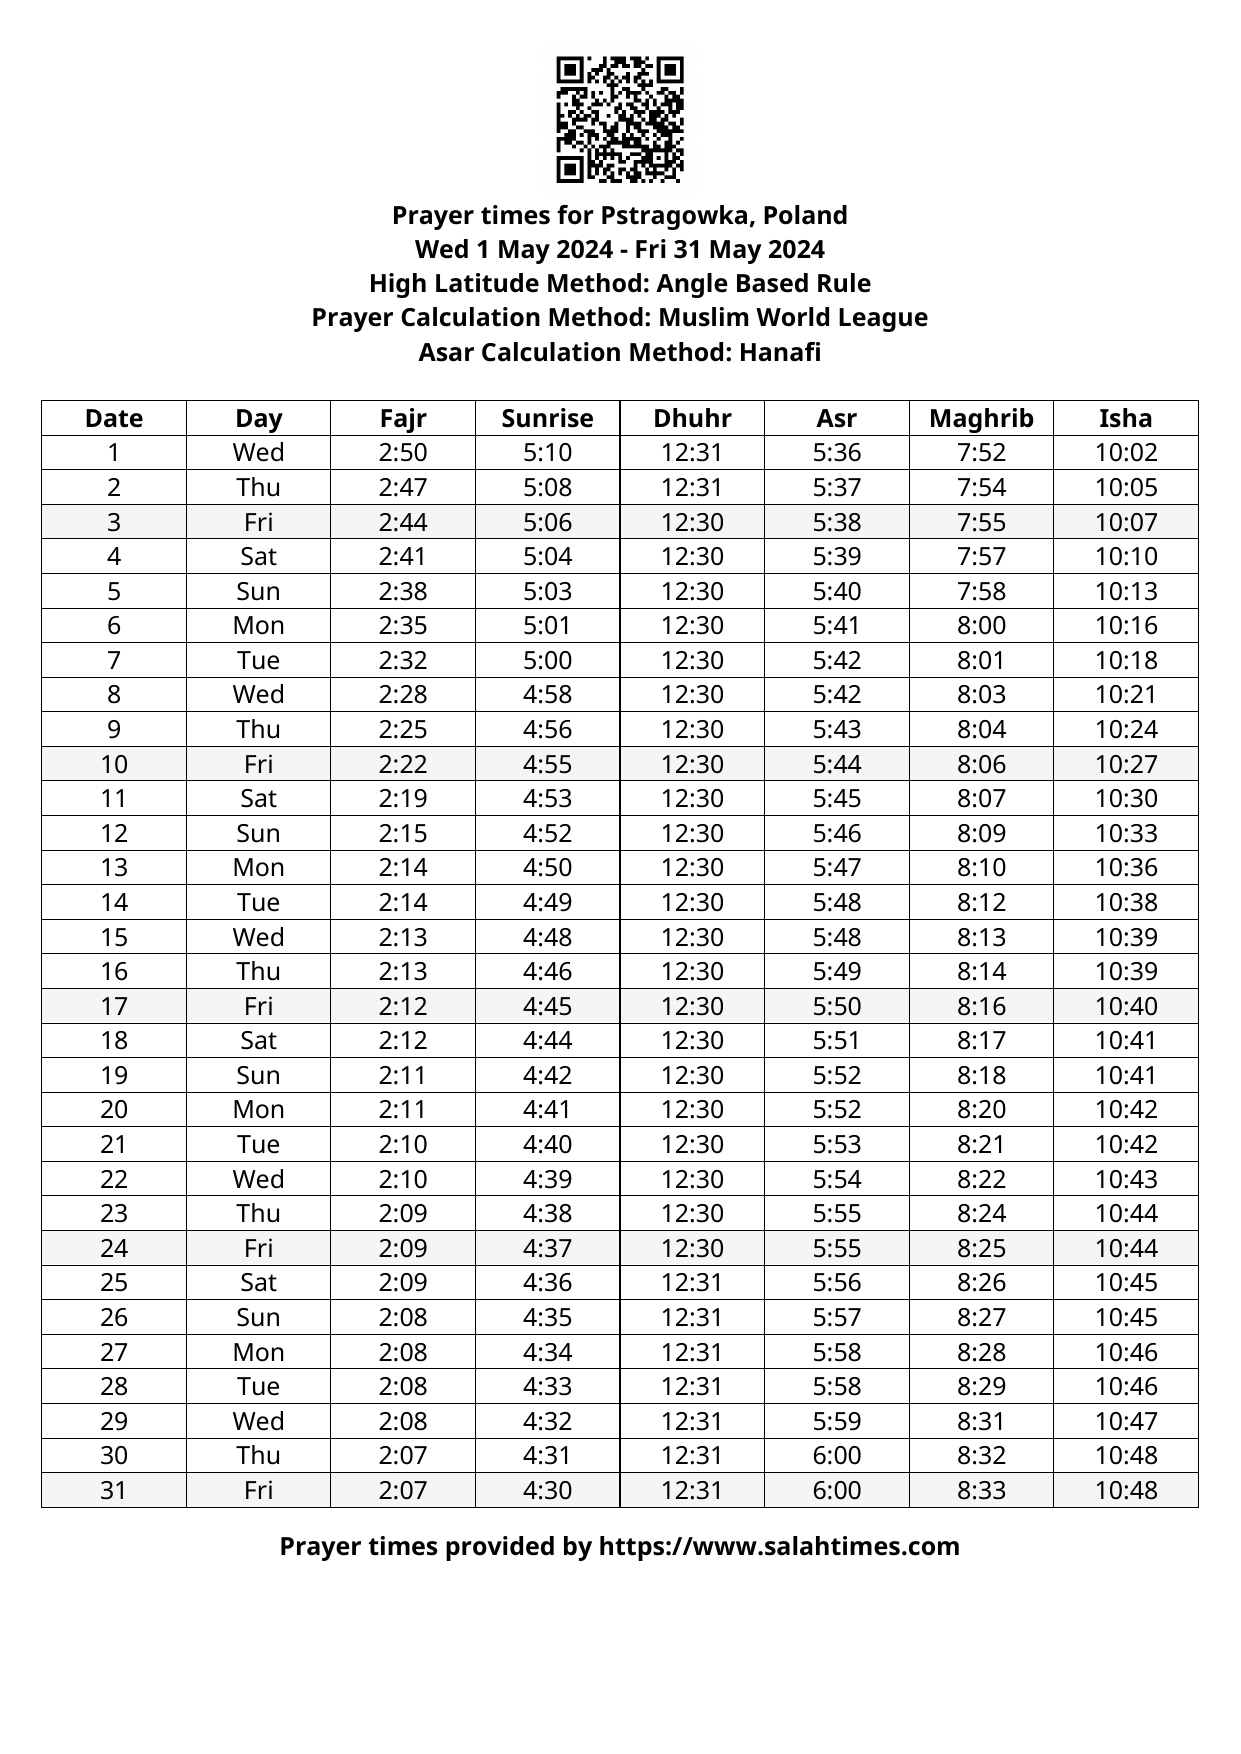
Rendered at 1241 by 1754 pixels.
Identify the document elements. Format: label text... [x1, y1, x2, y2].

table_header Maghrib [910, 401, 1053, 434]
table_cell Mon [187, 851, 330, 884]
table_cell Wed [187, 1162, 330, 1195]
table_cell 5:41 [765, 609, 909, 642]
table_cell 12:30 [621, 678, 764, 711]
table_cell 8:33 [910, 1473, 1053, 1507]
table_cell 8:22 [910, 1162, 1053, 1195]
table_cell 28 [42, 1369, 186, 1403]
table_cell 2:22 [331, 747, 475, 780]
table_cell 8:01 [910, 643, 1053, 677]
table_cell Thu [187, 954, 330, 988]
table_cell 8:10 [910, 851, 1053, 884]
table_cell 8:04 [910, 712, 1053, 746]
table_cell 2:11 [331, 1058, 475, 1092]
table_cell 2:11 [331, 1093, 475, 1126]
table_cell 12:30 [621, 885, 764, 919]
table_cell 4:50 [476, 851, 619, 884]
table_cell 13 [42, 851, 186, 884]
table_cell 4:35 [476, 1300, 619, 1334]
table_cell 12:31 [621, 1439, 764, 1472]
table_cell Wed [187, 678, 330, 711]
table_cell Thu [187, 1196, 330, 1230]
table_cell 10:13 [1054, 574, 1198, 607]
table_cell 2:44 [331, 505, 475, 538]
table_cell Sun [187, 1300, 330, 1334]
table_cell 5:36 [765, 436, 909, 469]
table_cell 4:55 [476, 747, 619, 780]
table_cell 10:33 [1054, 816, 1198, 849]
table_cell 5:43 [765, 712, 909, 746]
table_cell 4:37 [476, 1231, 619, 1264]
table_cell 16 [42, 954, 186, 988]
table_cell 12:31 [621, 1300, 764, 1334]
table_cell 10:24 [1054, 712, 1198, 746]
table_cell 5:08 [476, 470, 619, 504]
table_cell 12:30 [621, 643, 764, 677]
table_cell 12:30 [621, 747, 764, 780]
table_cell 5:44 [765, 747, 909, 780]
table_cell 10:27 [1054, 747, 1198, 780]
table_cell 4:40 [476, 1127, 619, 1161]
table_cell 12:31 [621, 1404, 764, 1437]
table_cell 8:03 [910, 678, 1053, 711]
table_cell 5 [42, 574, 186, 607]
table_cell 10 [42, 747, 186, 780]
table_cell 8:14 [910, 954, 1053, 988]
table_cell 4:38 [476, 1196, 619, 1230]
table_cell Wed [187, 920, 330, 953]
text High Latitude Method: Angle Based Rule [42, 266, 1198, 300]
table_cell Thu [187, 1439, 330, 1472]
table_cell 2:38 [331, 574, 475, 607]
table_cell 5:56 [765, 1266, 909, 1299]
table_cell 10:44 [1054, 1196, 1198, 1230]
table_cell Thu [187, 712, 330, 746]
table_cell Wed [187, 436, 330, 469]
table_cell Mon [187, 609, 330, 642]
table_cell 5:57 [765, 1300, 909, 1334]
table_cell Sat [187, 539, 330, 573]
table_cell 20 [42, 1093, 186, 1126]
table_cell 4:36 [476, 1266, 619, 1299]
table_cell 5:40 [765, 574, 909, 607]
table_cell 8:00 [910, 609, 1053, 642]
table_cell 10:16 [1054, 609, 1198, 642]
table_cell 2:13 [331, 954, 475, 988]
table_cell 8:07 [910, 781, 1053, 815]
table_cell 10:46 [1054, 1335, 1198, 1368]
text Prayer Calculation Method: Muslim World League [42, 300, 1198, 334]
table_cell 12:30 [621, 1058, 764, 1092]
table_cell 21 [42, 1127, 186, 1161]
table_cell 9 [42, 712, 186, 746]
table_cell 10:39 [1054, 920, 1198, 953]
table_cell 8:06 [910, 747, 1053, 780]
table_cell 4:49 [476, 885, 619, 919]
table_cell 10:36 [1054, 851, 1198, 884]
table_cell 26 [42, 1300, 186, 1334]
table_cell 4:46 [476, 954, 619, 988]
table_cell 10:02 [1054, 436, 1198, 469]
text Wed 1 May 2024 - Fri 31 May 2024 [42, 232, 1198, 266]
table_cell 10:30 [1054, 781, 1198, 815]
table_cell Fri [187, 505, 330, 538]
table_cell 29 [42, 1404, 186, 1437]
table_cell 4:33 [476, 1369, 619, 1403]
table_cell 31 [42, 1473, 186, 1507]
table_cell 4:48 [476, 920, 619, 953]
table_cell Fri [187, 747, 330, 780]
table_cell 5:01 [476, 609, 619, 642]
picture [542, 41, 699, 198]
table_cell 8:28 [910, 1335, 1053, 1368]
table_cell 2:41 [331, 539, 475, 573]
table_cell Wed [187, 1404, 330, 1437]
table_cell 5:48 [765, 885, 909, 919]
table_cell 12 [42, 816, 186, 849]
table_header Fajr [331, 401, 475, 434]
table_cell 8:20 [910, 1093, 1053, 1126]
table_cell 2:09 [331, 1266, 475, 1299]
table_cell 2:32 [331, 643, 475, 677]
table_cell 4:45 [476, 989, 619, 1022]
table_cell Sun [187, 574, 330, 607]
table_cell 2:14 [331, 885, 475, 919]
table_cell 10:43 [1054, 1162, 1198, 1195]
table_cell 30 [42, 1439, 186, 1472]
table_cell 8:27 [910, 1300, 1053, 1334]
table_cell 7:58 [910, 574, 1053, 607]
table_cell 4 [42, 539, 186, 573]
table_cell 5:10 [476, 436, 619, 469]
table_cell 4:34 [476, 1335, 619, 1368]
table_cell 8:24 [910, 1196, 1053, 1230]
table_cell 24 [42, 1231, 186, 1264]
table_cell 5:50 [765, 989, 909, 1022]
table_cell 10:48 [1054, 1439, 1198, 1472]
table_cell 10:18 [1054, 643, 1198, 677]
table_cell 10:40 [1054, 989, 1198, 1022]
table_cell 2:10 [331, 1127, 475, 1161]
table_cell 12:30 [621, 505, 764, 538]
table_cell 6:00 [765, 1473, 909, 1507]
table_cell 12:30 [621, 1231, 764, 1264]
table_cell 17 [42, 989, 186, 1022]
table_cell 8:25 [910, 1231, 1053, 1264]
table_cell 7:52 [910, 436, 1053, 469]
table_cell 2:14 [331, 851, 475, 884]
table_header Asr [765, 401, 909, 434]
table_cell Sun [187, 1058, 330, 1092]
table_cell 2:47 [331, 470, 475, 504]
table_cell 12:30 [621, 539, 764, 573]
table_cell 8:21 [910, 1127, 1053, 1161]
table_cell 2:12 [331, 989, 475, 1022]
table_cell 2:07 [331, 1473, 475, 1507]
table_header Date [42, 401, 186, 434]
table_cell 5:45 [765, 781, 909, 815]
table_cell 10:05 [1054, 470, 1198, 504]
table_cell 12:30 [621, 920, 764, 953]
text Prayer times provided by https://www.salahtimes.com [42, 1528, 1198, 1563]
table_cell 7:57 [910, 539, 1053, 573]
table_header Day [187, 401, 330, 434]
table_cell 12:31 [621, 1335, 764, 1368]
table_cell Sun [187, 816, 330, 849]
table_cell 4:39 [476, 1162, 619, 1195]
table_cell 12:30 [621, 1127, 764, 1161]
table_cell 5:51 [765, 1024, 909, 1057]
table_cell 2:09 [331, 1196, 475, 1230]
table_cell 7 [42, 643, 186, 677]
table_cell 22 [42, 1162, 186, 1195]
table_cell 10:07 [1054, 505, 1198, 538]
table_cell 10:39 [1054, 954, 1198, 988]
table_cell 8:09 [910, 816, 1053, 849]
table_cell Mon [187, 1093, 330, 1126]
table_cell 2:15 [331, 816, 475, 849]
table_cell 5:42 [765, 643, 909, 677]
table_cell 10:45 [1054, 1300, 1198, 1334]
table_cell 12:30 [621, 1024, 764, 1057]
table_cell 15 [42, 920, 186, 953]
table_cell 25 [42, 1266, 186, 1299]
table_cell 6 [42, 609, 186, 642]
table_cell 5:03 [476, 574, 619, 607]
table_cell 5:52 [765, 1058, 909, 1092]
table_cell 5:37 [765, 470, 909, 504]
table_cell Sat [187, 1024, 330, 1057]
table_cell 2:08 [331, 1404, 475, 1437]
table_cell 12:30 [621, 1162, 764, 1195]
table_cell 10:41 [1054, 1058, 1198, 1092]
table_cell 11 [42, 781, 186, 815]
table_cell 19 [42, 1058, 186, 1092]
text Prayer times for Pstragowka, Poland [42, 198, 1198, 232]
table_cell 5:49 [765, 954, 909, 988]
table_cell Fri [187, 1473, 330, 1507]
table_cell 2:08 [331, 1369, 475, 1403]
table_cell Tue [187, 643, 330, 677]
table_cell 4:31 [476, 1439, 619, 1472]
table_cell 2:08 [331, 1300, 475, 1334]
table_cell 7:54 [910, 470, 1053, 504]
table_cell 2:09 [331, 1231, 475, 1264]
table_cell 12:31 [621, 1266, 764, 1299]
table_cell 5:47 [765, 851, 909, 884]
table_cell 2:19 [331, 781, 475, 815]
table_cell Fri [187, 989, 330, 1022]
table_cell Tue [187, 1127, 330, 1161]
table_cell 8:18 [910, 1058, 1053, 1092]
table_cell 5:06 [476, 505, 619, 538]
table_cell 5:48 [765, 920, 909, 953]
table_cell Sat [187, 1266, 330, 1299]
table_cell 2:07 [331, 1439, 475, 1472]
table_cell 23 [42, 1196, 186, 1230]
table_cell 27 [42, 1335, 186, 1368]
table_cell 8:31 [910, 1404, 1053, 1437]
table_cell 12:30 [621, 1093, 764, 1126]
table_cell 4:56 [476, 712, 619, 746]
table_cell 12:31 [621, 470, 764, 504]
table_cell 4:58 [476, 678, 619, 711]
table_cell 10:42 [1054, 1127, 1198, 1161]
table_cell 5:54 [765, 1162, 909, 1195]
table_cell 10:47 [1054, 1404, 1198, 1437]
table_cell 5:04 [476, 539, 619, 573]
table_cell 18 [42, 1024, 186, 1057]
table_cell 10:38 [1054, 885, 1198, 919]
table_cell 5:52 [765, 1093, 909, 1126]
table_cell 5:53 [765, 1127, 909, 1161]
table_cell 10:45 [1054, 1266, 1198, 1299]
table_cell 12:30 [621, 954, 764, 988]
table_cell Sat [187, 781, 330, 815]
table_cell 2 [42, 470, 186, 504]
table_cell 12:30 [621, 712, 764, 746]
table_cell 12:31 [621, 436, 764, 469]
table_cell 4:53 [476, 781, 619, 815]
table_header Dhuhr [621, 401, 764, 434]
table_cell 3 [42, 505, 186, 538]
table_cell 8:17 [910, 1024, 1053, 1057]
table_cell 2:08 [331, 1335, 475, 1368]
table_cell 4:30 [476, 1473, 619, 1507]
table_cell 4:52 [476, 816, 619, 849]
table_cell 12:30 [621, 609, 764, 642]
table_cell 12:30 [621, 989, 764, 1022]
table_cell 4:42 [476, 1058, 619, 1092]
table_cell 4:32 [476, 1404, 619, 1437]
table_cell 10:48 [1054, 1473, 1198, 1507]
table_cell 5:58 [765, 1335, 909, 1368]
table_cell 8:16 [910, 989, 1053, 1022]
table_cell 2:13 [331, 920, 475, 953]
table_cell 5:59 [765, 1404, 909, 1437]
table_cell 5:46 [765, 816, 909, 849]
table_cell Tue [187, 1369, 330, 1403]
table_cell 2:50 [331, 436, 475, 469]
table_cell Tue [187, 885, 330, 919]
table_cell 10:46 [1054, 1369, 1198, 1403]
table_cell 8:32 [910, 1439, 1053, 1472]
table_header Sunrise [476, 401, 619, 434]
table_cell 8:12 [910, 885, 1053, 919]
table_cell 8:13 [910, 920, 1053, 953]
table_cell 10:41 [1054, 1024, 1198, 1057]
table_cell 2:35 [331, 609, 475, 642]
table_cell 5:58 [765, 1369, 909, 1403]
table_cell 10:44 [1054, 1231, 1198, 1264]
table_cell 12:30 [621, 781, 764, 815]
table_cell 6:00 [765, 1439, 909, 1472]
table_cell 4:41 [476, 1093, 619, 1126]
table_cell 12:30 [621, 1196, 764, 1230]
table_cell 5:55 [765, 1231, 909, 1264]
table_cell 2:12 [331, 1024, 475, 1057]
table_cell 12:31 [621, 1369, 764, 1403]
table_cell Mon [187, 1335, 330, 1368]
text Asar Calculation Method: Hanafi [42, 334, 1198, 368]
table_cell 10:21 [1054, 678, 1198, 711]
table_cell 12:30 [621, 574, 764, 607]
table_cell 5:55 [765, 1196, 909, 1230]
table_cell 12:31 [621, 1473, 764, 1507]
table_cell 5:00 [476, 643, 619, 677]
table_cell 14 [42, 885, 186, 919]
table_cell 7:55 [910, 505, 1053, 538]
table_cell 2:25 [331, 712, 475, 746]
table_cell 4:44 [476, 1024, 619, 1057]
table_cell 1 [42, 436, 186, 469]
table_cell 8:29 [910, 1369, 1053, 1403]
table_cell 2:28 [331, 678, 475, 711]
table_cell 12:30 [621, 816, 764, 849]
table_cell 8:26 [910, 1266, 1053, 1299]
table_header Isha [1054, 401, 1198, 434]
table_cell 12:30 [621, 851, 764, 884]
table_cell 10:10 [1054, 539, 1198, 573]
table_cell 5:39 [765, 539, 909, 573]
table_cell 8 [42, 678, 186, 711]
table_cell 5:42 [765, 678, 909, 711]
table_cell Fri [187, 1231, 330, 1264]
table_cell 10:42 [1054, 1093, 1198, 1126]
table_cell 2:10 [331, 1162, 475, 1195]
table_cell Thu [187, 470, 330, 504]
table_cell 5:38 [765, 505, 909, 538]
